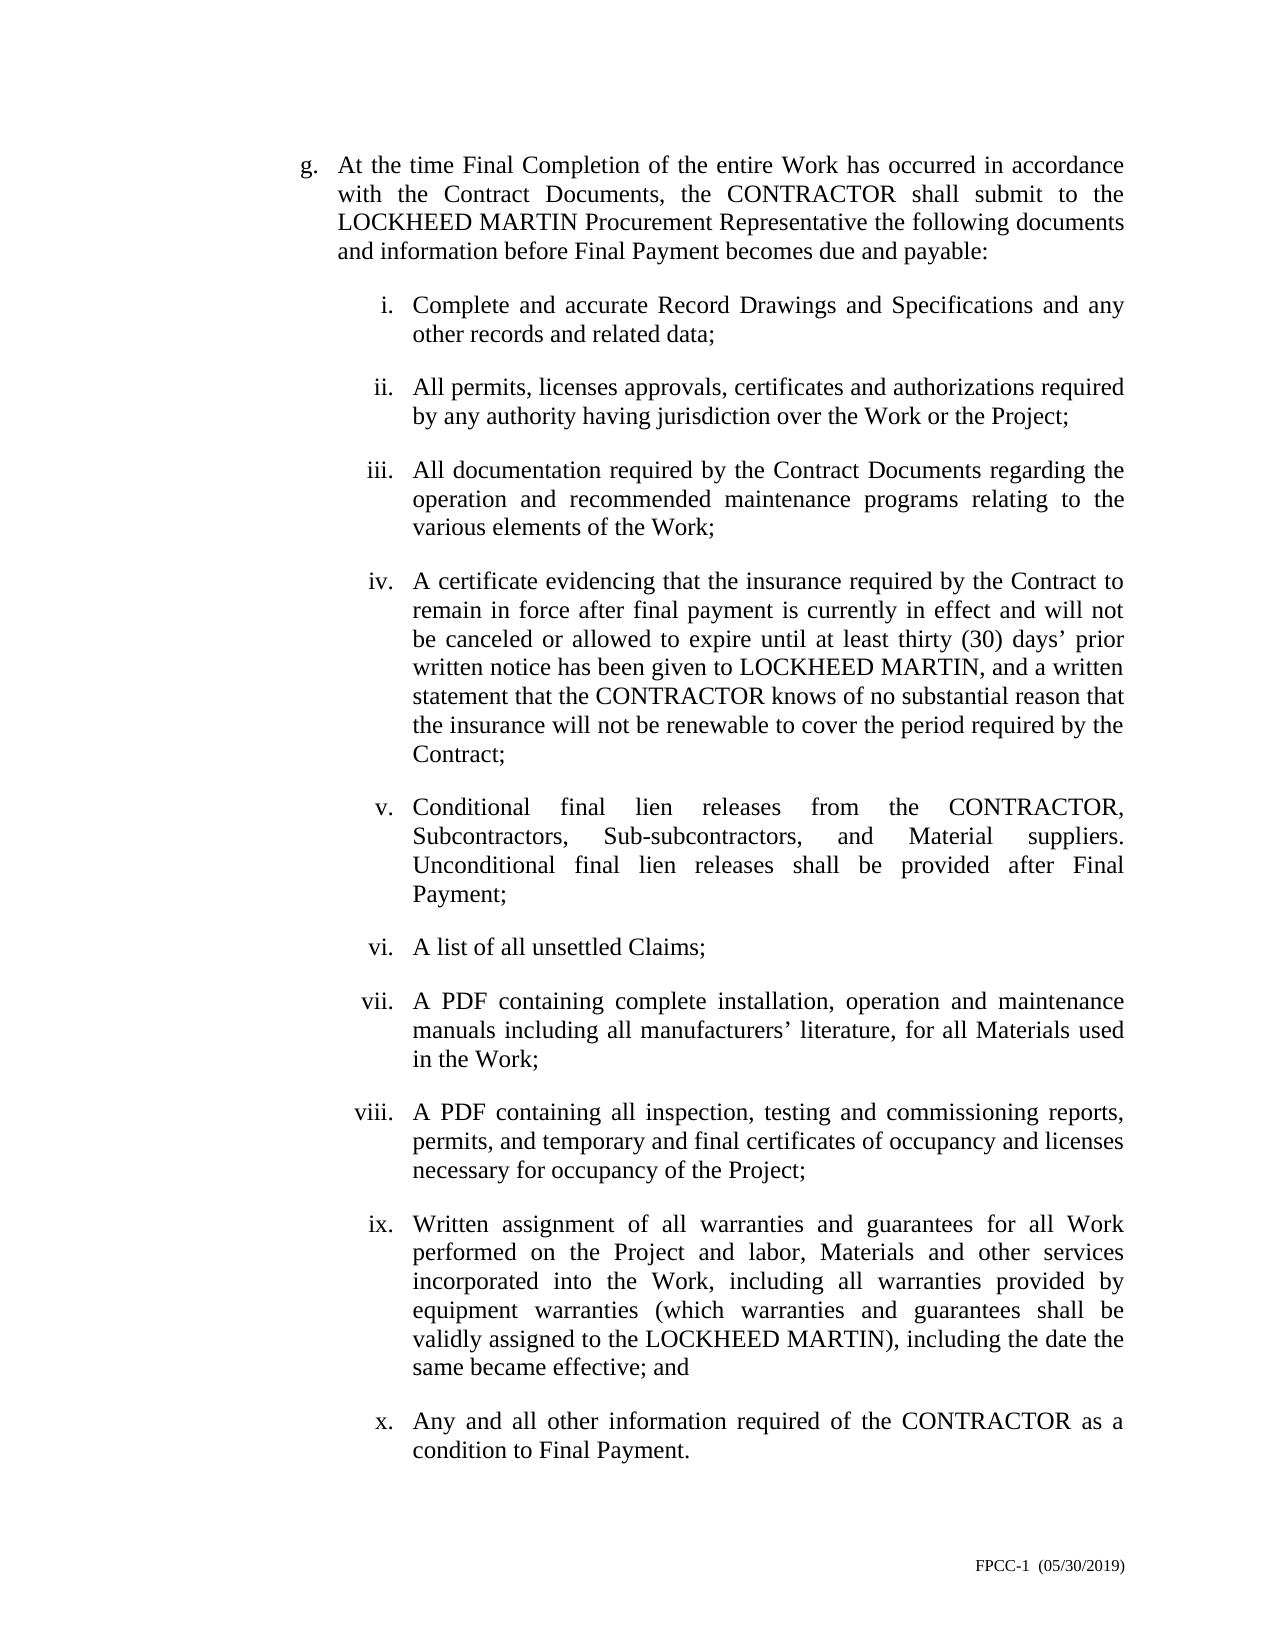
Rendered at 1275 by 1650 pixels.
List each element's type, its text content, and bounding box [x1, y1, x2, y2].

subtitle A PDF containing complete installation, operation and maintenance manuals including all manufacturers’ literature, for all Materials used in the Work; [394, 986, 1125, 1072]
subtitle Complete and accurate Record Drawings and Specifications and any other records and related data; [394, 290, 1125, 347]
subtitle Written assignment of all warranties and guarantees for all Work performed on the Project and labor, Materials and other services incorporated into the Work, including all warranties provided by equipment warranties (which warranties and guarantees shall be validly assigned to the LOCKHEED MARTIN), including the date the same became effective; and [394, 1209, 1125, 1381]
subtitle At the time Final Completion of the entire Work has occurred in accordance with the Contract Documents, the CONTRACTOR shall submit to the LOCKHEED MARTIN Procurement Representative the following documents and information before Final Payment becomes due and payable: [300, 150, 1125, 265]
subtitle Any and all other information required of the CONTRACTOR as a condition to Final Payment. [394, 1406, 1125, 1464]
subtitle All documentation required by the Contract Documents regarding the operation and recommended maintenance programs relating to the various elements of the Work; [394, 455, 1125, 541]
subtitle Conditional final lien releases from the CONTRACTOR, Subcontractors, Sub-subcontractors, and Material suppliers. Unconditional final lien releases shall be provided after Final Payment; [394, 792, 1125, 907]
subtitle A certificate evidencing that the insurance required by the Contract to remain in force after final payment is currently in effect and will not be canceled or allowed to expire until at least thirty (30) days’ prior written notice has been given to LOCKHEED MARTIN, and a written statement that the CONTRACTOR knows of no substantial reason that the insurance will not be renewable to cover the period required by the Contract; [394, 566, 1125, 767]
subtitle A list of all unsettled Claims; [394, 932, 1125, 961]
subtitle A PDF containing all inspection, testing and commissioning reports, permits, and temporary and final certificates of occupancy and licenses necessary for occupancy of the Project; [394, 1097, 1125, 1184]
subtitle All permits, licenses approvals, certificates and authorizations required by any authority having jurisdiction over the Work or the Project; [394, 372, 1125, 430]
